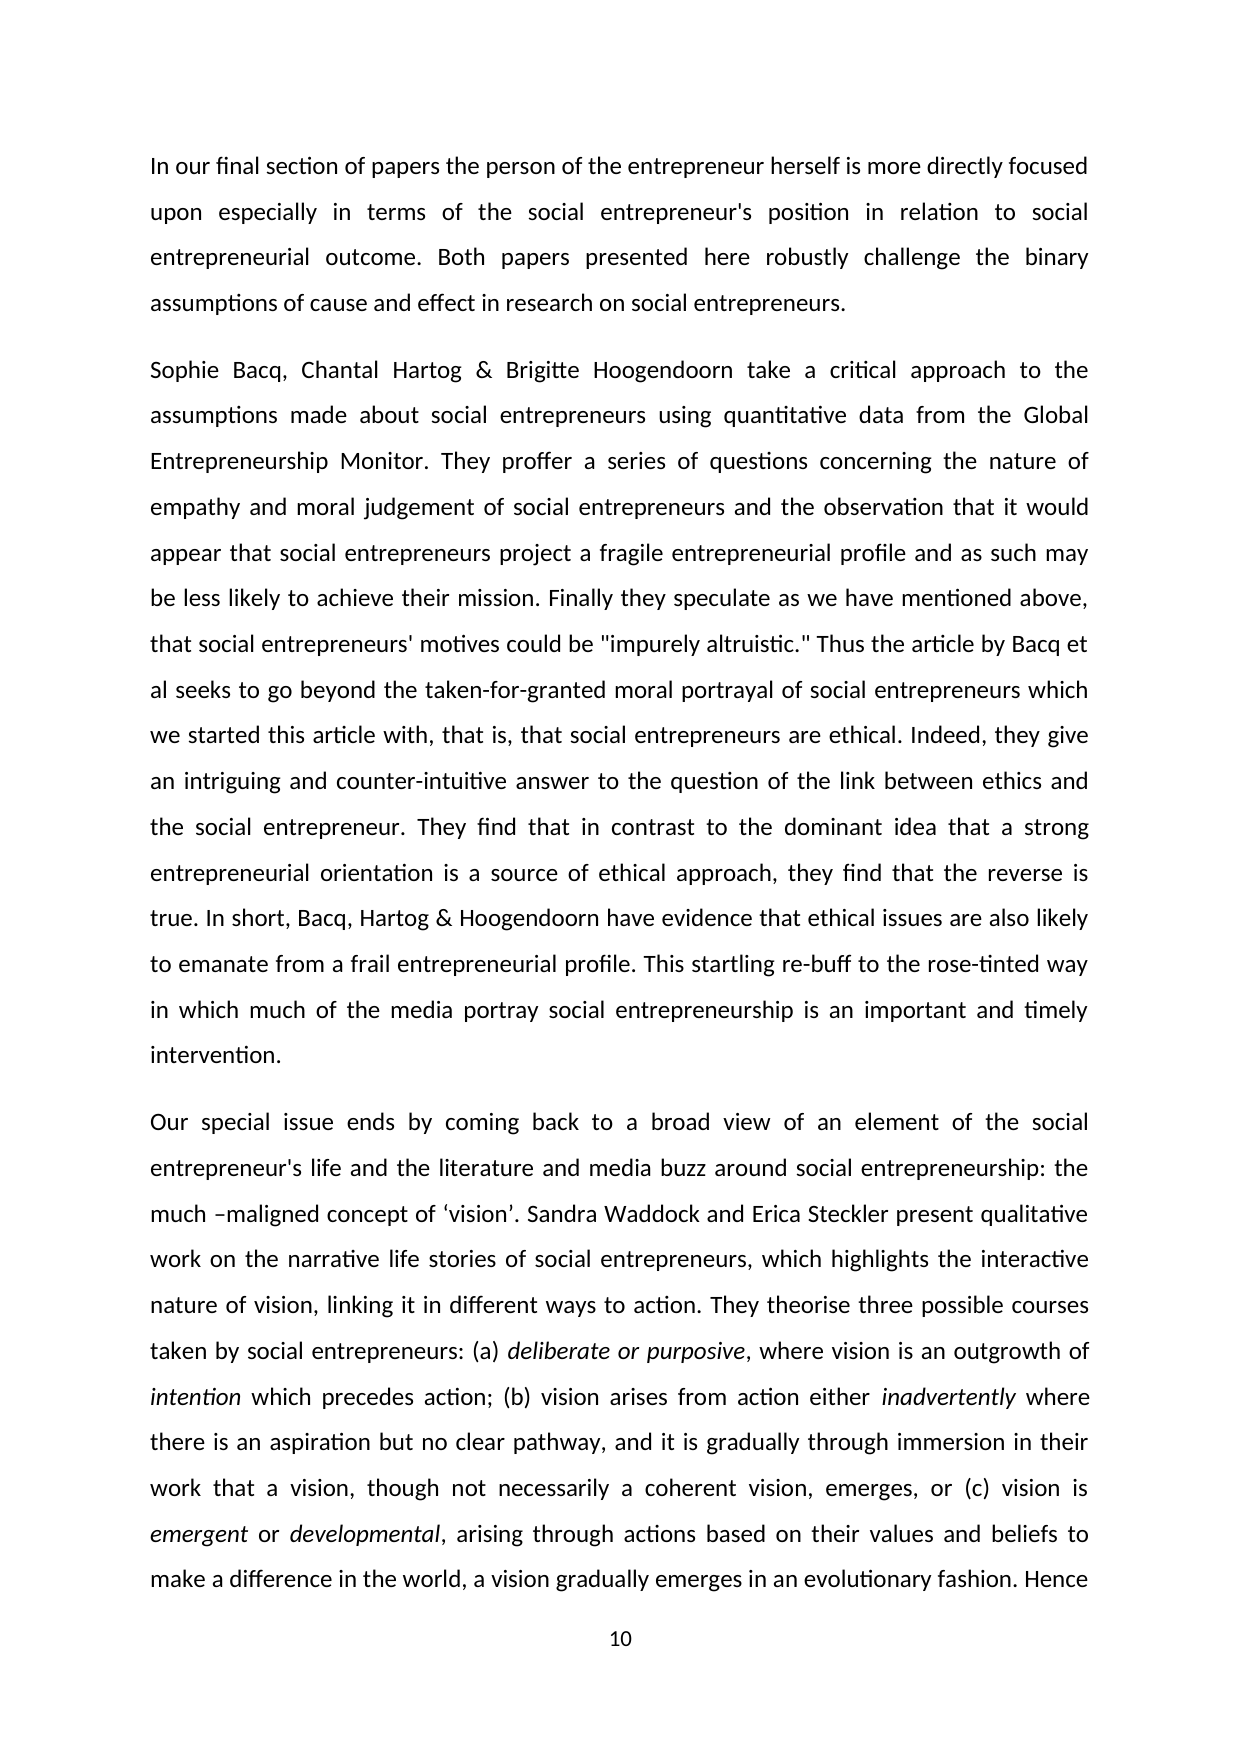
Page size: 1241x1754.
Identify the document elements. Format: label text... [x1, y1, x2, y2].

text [150, 1106, 1090, 1594]
text In our final section of papers the person of the entrepreneur herself is more directly focused upon especially in terms of the social entrepreneur's position in relation to social entrepreneurial outcome. Both papers presented here robustly challenge the binary assumptions of cause and effect in research on social entrepreneurs. [150, 150, 1090, 318]
text Sophie Bacq, Chantal Hartog & Brigitte Hoogendoorn take a critical approach to the assumptions made about social entrepreneurs using quantitative data from the Global Entrepreneurship Monitor. They proffer a series of questions concerning the nature of empathy and moral judgement of social entrepreneurs and the observation that it would appear that social entrepreneurs project a fragile entrepreneurial profile and as such may be less likely to achieve their mission. Finally they speculate as we have mentioned above, that social entrepreneurs' motives could be "impurely altruistic." Thus the article by Bacq et al seeks to go beyond the taken-for-granted moral portrayal of social entrepreneurs which we started this article with, that is, that social entrepreneurs are ethical. Indeed, they give an intriguing and counter-intuitive answer to the question of the link between ethics and the social entrepreneur. They find that in contrast to the dominant idea that a strong entrepreneurial orientation is a source of ethical approach, they find that the reverse is true. In short, Bacq, Hartog & Hoogendoorn have evidence that ethical issues are also likely to emanate from a frail entrepreneurial profile. This startling re-buff to the rose-tinted way in which much of the media portray social entrepreneurship is an important and timely intervention. [150, 354, 1090, 1070]
